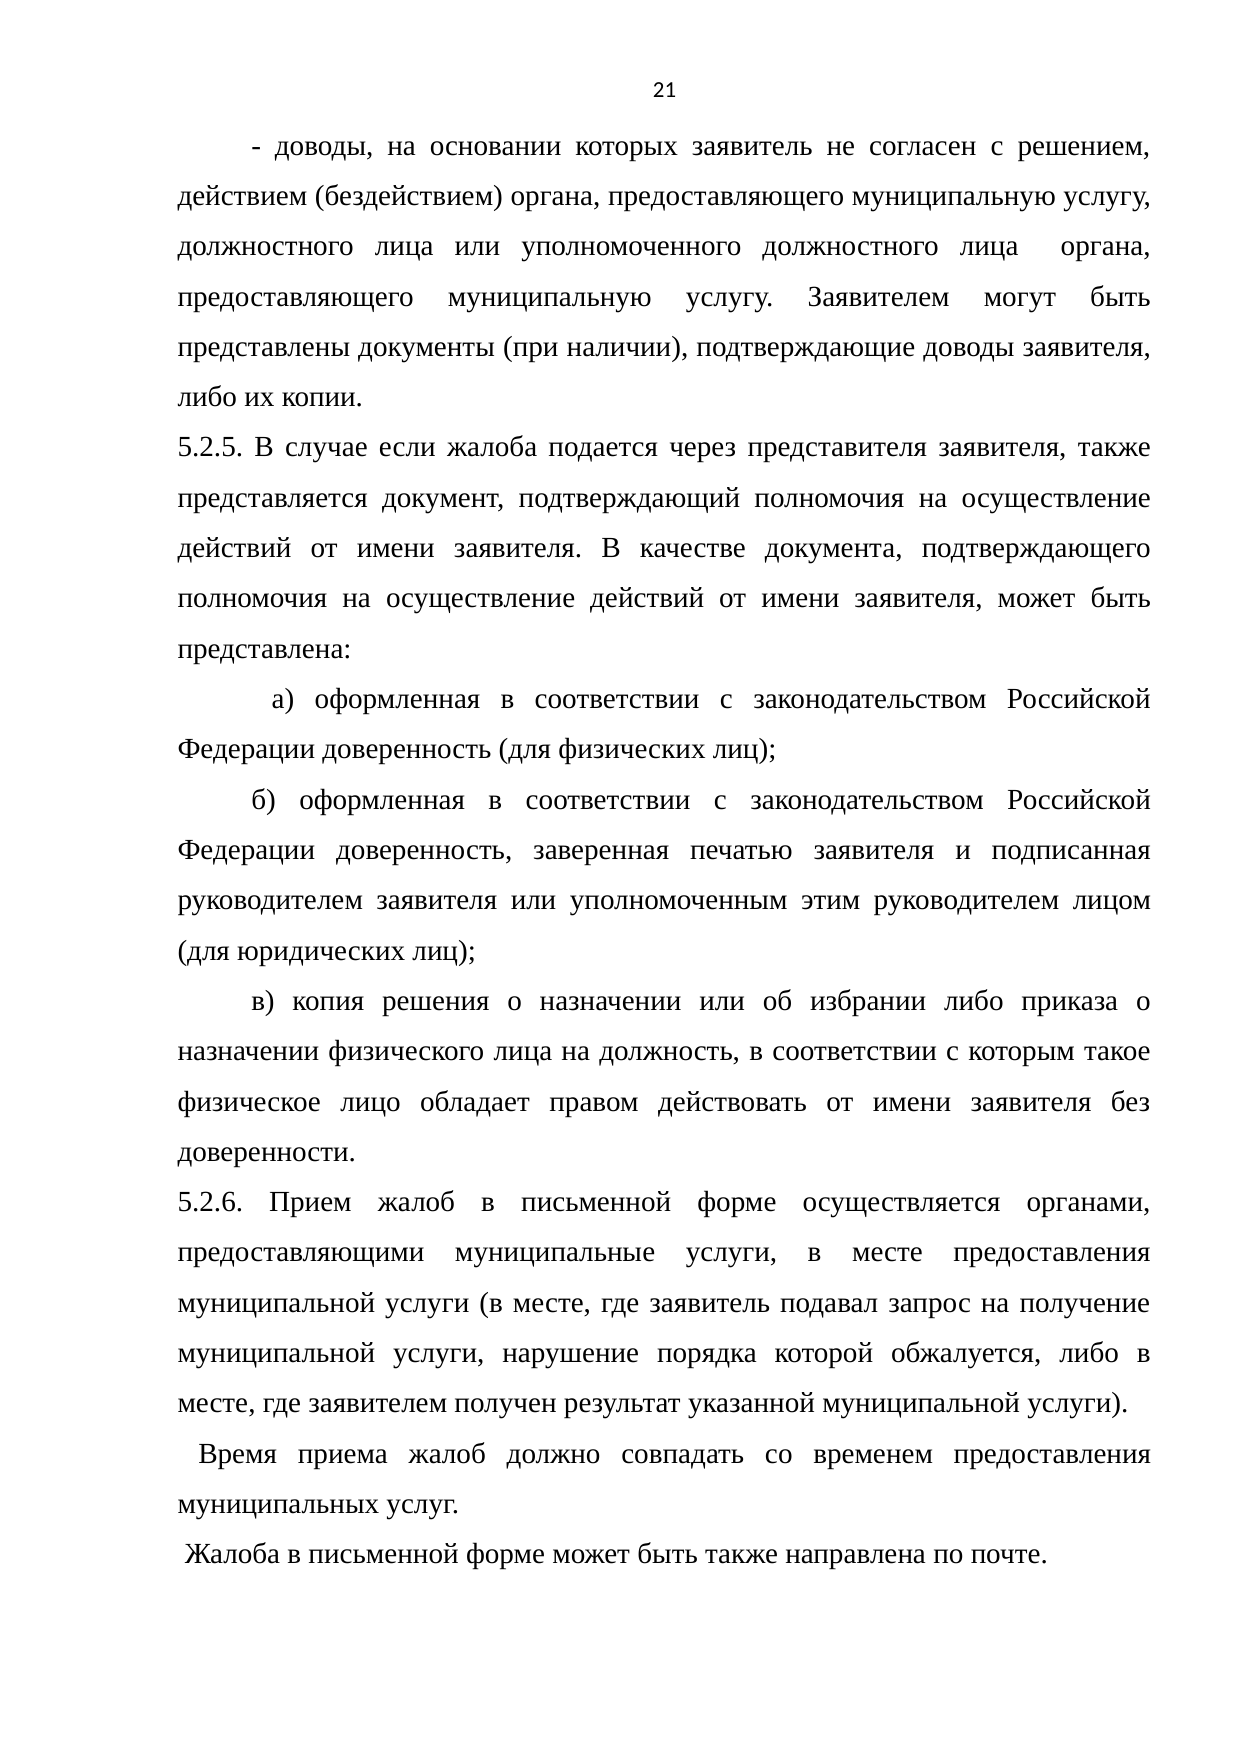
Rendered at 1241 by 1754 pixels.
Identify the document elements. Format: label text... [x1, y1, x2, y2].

text а) оформленная в соответствии с законодательством Российской Федерации доверенность (для физических лиц); [177, 681, 1152, 765]
text 5.2.5. В случае если жалоба подается через представителя заявителя, также представляется документ, подтверждающий полномочия на осуществление действий от имени заявителя. В качестве документа, подтверждающего полномочия на осуществление действий от имени заявителя, может быть представлена: [177, 429, 1152, 664]
text Время приема жалоб должно совпадать со временем предоставления муниципальных услуг. [177, 1436, 1152, 1520]
text 5.2.6. Прием жалоб в письменной форме осуществляется органами, предоставляющими муниципальные услуги, в месте предоставления муниципальной услуги (в месте, где заявитель подавал запрос на получение муниципальной услуги, нарушение порядка которой обжалуется, либо в месте, где заявителем получен результат указанной муниципальной услуги). [177, 1184, 1152, 1419]
text б) оформленная в соответствии с законодательством Российской Федерации доверенность, заверенная печатью заявителя и подписанная руководителем заявителя или уполномоченным этим руководителем лицом (для юридических лиц); [177, 782, 1152, 966]
text Жалоба в письменной форме может быть также направлена по почте. [177, 1536, 1152, 1570]
text - доводы, на основании которых заявитель не согласен с решением, действием (бездействием) органа, предоставляющего муниципальную услугу, должностного лица или уполномоченного должностного лица органа, предоставляющего муниципальную услугу. Заявителем могут быть представлены документы (при наличии), подтверждающие доводы заявителя, либо их копии. [177, 128, 1152, 413]
text в) копия решения о назначении или об избрании либо приказа о назначении физического лица на должность, в соответствии с которым такое физическое лицо обладает правом действовать от имени заявителя без доверенности. [177, 983, 1152, 1167]
